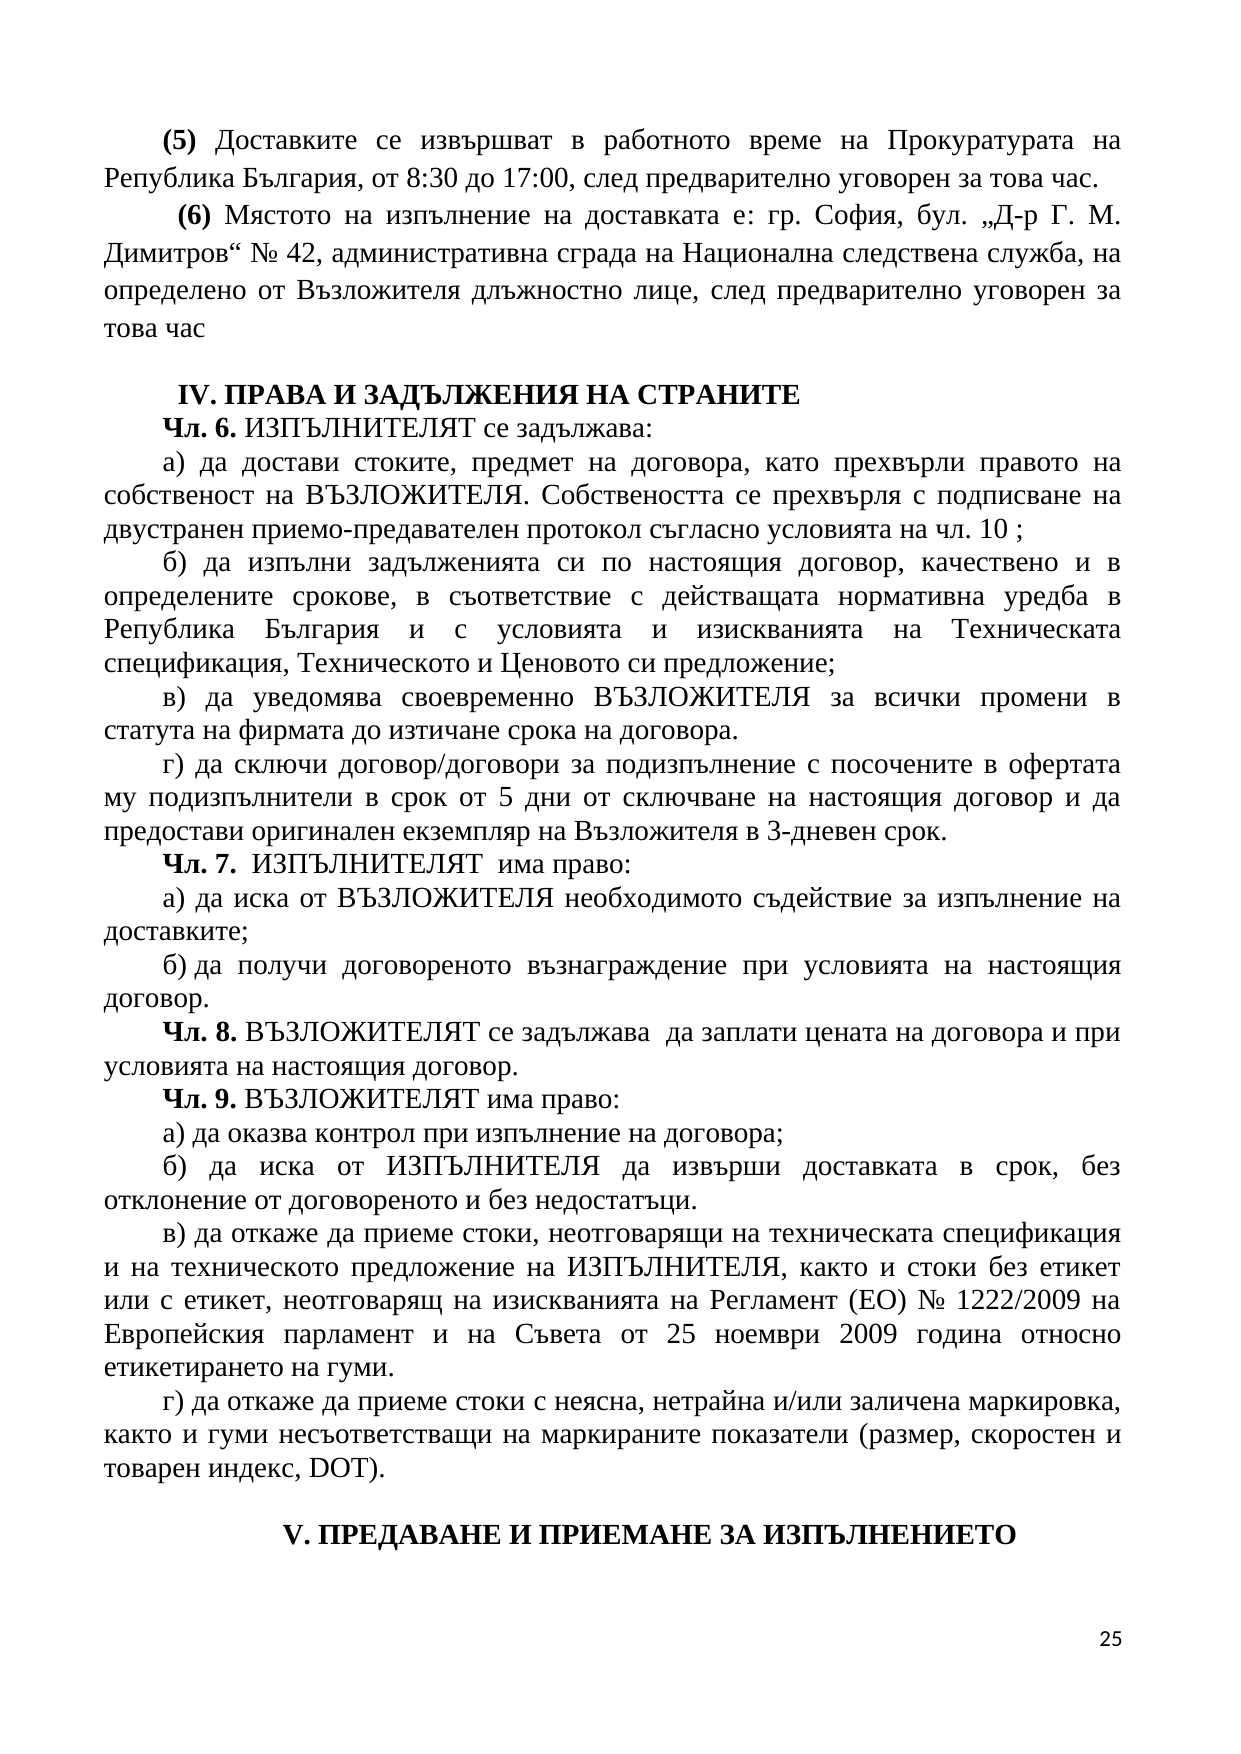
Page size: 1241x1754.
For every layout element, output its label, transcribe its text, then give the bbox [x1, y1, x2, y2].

text а) да иска от ВЪЗЛОЖИТЕЛЯ необходимото съдействие за изпълнение на доставките; [103, 880, 1122, 947]
text V. ПРЕДАВАНЕ И ПРИЕМАНЕ ЗА ИЗПЪЛНЕНИЕТО [103, 1517, 1122, 1551]
text б) да получи договореното възнаграждение при условията на настоящия договор. [103, 947, 1122, 1014]
text ІV. ПРАВА И ЗАДЪЛЖЕНИЯ НА СТРАНИТЕ [103, 377, 1122, 410]
text Чл. 6. ИЗПЪЛНИТЕЛЯТ се задължава: [103, 410, 1122, 444]
text б) да иска от ИЗПЪЛНИТЕЛЯ да извърши доставката в срок, без отклонение от договореното и без недостатъци. [103, 1148, 1122, 1215]
text (5) Доставките се извършват в работното време на Прокуратурата на Република България, от 8:30 до 17:00, след предварително уговорен за това час. [103, 118, 1122, 193]
text в) да откаже да приеме стоки, неотговарящи на техническата спецификация и на техническото предложение на ИЗПЪЛНИТЕЛЯ, както и стоки без етикет или с етикет, неотговарящ на изискванията на Регламент (ЕО) № 1222/2009 на Европейския парламент и на Съвета от 25 ноември 2009 година относно етикетирането на гуми. [103, 1215, 1122, 1383]
list г) да откаже да приеме стоки с неясна, нетрайна и/или заличена маркировка, както и гуми несъответстващи на маркираните показатели (размер, скоростен и товарен индекс, DOT). [103, 1383, 1122, 1484]
text Чл. 7. ИЗПЪЛНИТЕЛЯТ има право: [103, 846, 1122, 880]
text Чл. 9. ВЪЗЛОЖИТЕЛЯТ има право: [103, 1081, 1122, 1115]
text г) да сключи договор/договори за подизпълнение с посочените в офертата му подизпълнители в срок от 5 дни от сключване на настоящия договор и да предостави оригинален екземпляр на Възложителя в 3-дневен срок. [103, 746, 1122, 846]
text а) да достави стоките, предмет на договора, като прехвърли правото на собственост на ВЪЗЛОЖИТЕЛЯ. Собствеността се прехвърля с подписване на двустранен приемо-предавателен протокол съгласно условията на чл. 10 ; [103, 444, 1122, 544]
text (6) Мястото на изпълнение на доставката е: гр. София, бул. „Д-р Г. М. Димитров“ № 42, административна сграда на Национална следствена служба, на определено от Възложителя длъжностно лице, след предварително уговорен за това час [103, 193, 1122, 343]
text в) да уведомява своевременно ВЪЗЛОЖИТЕЛЯ за всички промени в статута на фирмата до изтичане срока на договора. [103, 679, 1122, 746]
text а) да оказва контрол при изпълнение на договора; [103, 1115, 1122, 1148]
text Чл. 8. ВЪЗЛОЖИТЕЛЯТ се задължава да заплати цената на договора и при условията на настоящия договор. [103, 1014, 1122, 1081]
text б) да изпълни задълженията си по настоящия договор, качествено и в определените срокове, в съответствие с действащата нормативна уредба в Република България и с условията и изискванията на Техническата спецификация, Техническото и Ценовото си предложение; [103, 544, 1122, 679]
